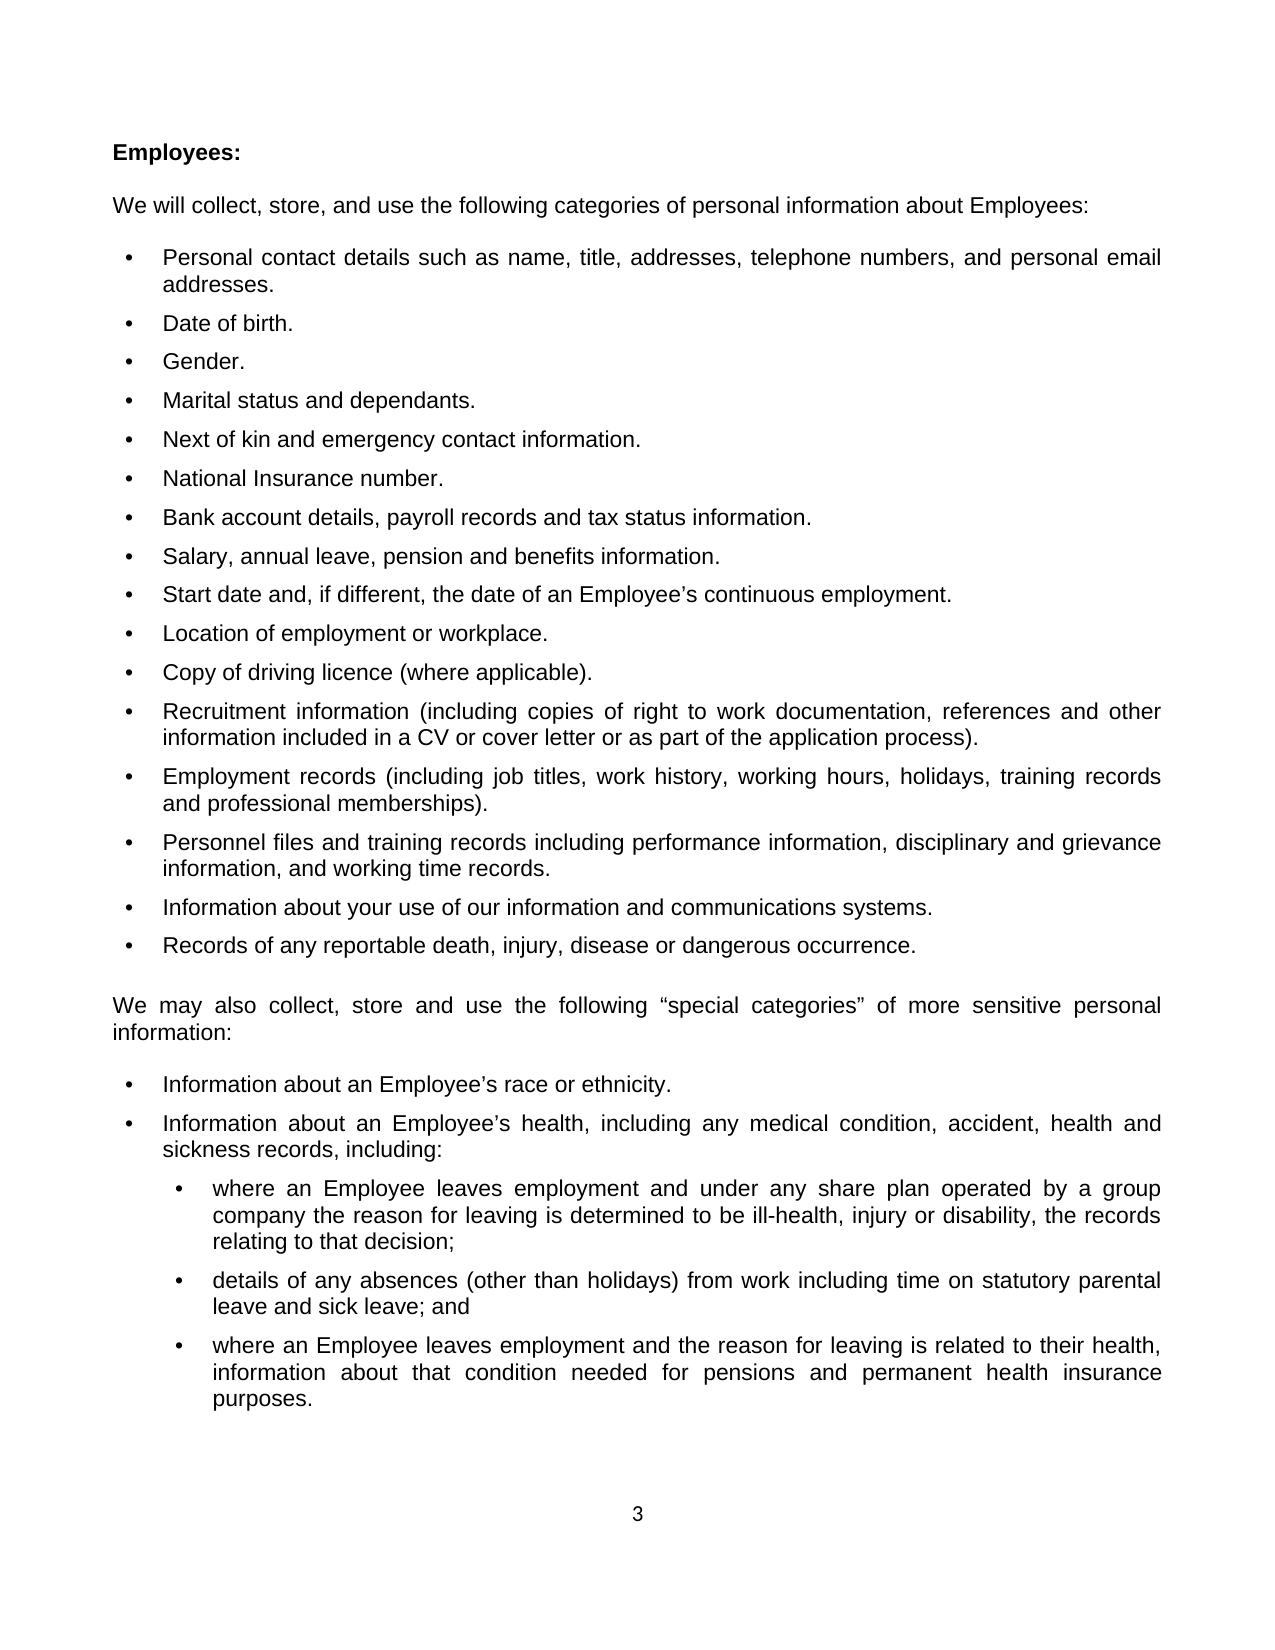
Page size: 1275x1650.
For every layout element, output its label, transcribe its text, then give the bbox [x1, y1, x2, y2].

list Recruitment information (including copies of right to work documentation, references and other information included in a CV or cover letter or as part of the application process). [125, 698, 1162, 751]
list Marital status and dependants. [125, 387, 1162, 413]
list National Insurance number. [125, 465, 1162, 491]
list Start date and, if different, the date of an Employee’s continuous employment. [125, 581, 1162, 608]
list details of any absences (other than holidays) from work including time on statutory parental leave and sick leave; and [175, 1267, 1162, 1319]
list Salary, annual leave, pension and benefits information. [125, 543, 1162, 569]
list Date of birth. [125, 309, 1162, 336]
text Employees: [112, 139, 1162, 165]
list Next of kin and emergency contact information. [125, 426, 1162, 452]
text We may also collect, store and use the following “special categories” of more sensitive personal information: [112, 992, 1162, 1045]
list Information about your use of our information and communications systems. [125, 894, 1162, 920]
list Employment records (including job titles, work history, working hours, holidays, training records and professional memberships). [125, 763, 1162, 816]
list Personal contact details such as name, title, addresses, telephone numbers, and personal email addresses. [125, 244, 1162, 297]
list Gender. [125, 348, 1162, 375]
list Personnel files and training records including performance information, disciplinary and grievance information, and working time records. [125, 828, 1162, 881]
list where an Employee leaves employment and under any share plan operated by a group company the reason for leaving is determined to be ill-health, injury or disability, the records relating to that decision; [175, 1175, 1162, 1254]
list Records of any reportable death, injury, disease or dangerous occurrence. [125, 932, 1162, 959]
list Location of employment or workplace. [125, 620, 1162, 647]
list Information about an Employee’s race or ethnicity. [125, 1071, 1162, 1098]
list Bank account details, payroll records and tax status information. [125, 504, 1162, 530]
list Copy of driving licence (where applicable). [125, 659, 1162, 686]
list where an Employee leaves employment and the reason for leaving is related to their health, information about that condition needed for pensions and permanent health insurance purposes. [175, 1332, 1162, 1411]
list Information about an Employee’s health, including any medical condition, accident, health and sickness records, including: [125, 1110, 1162, 1163]
text We will collect, store, and use the following categories of personal information about Employees: [112, 192, 1162, 218]
